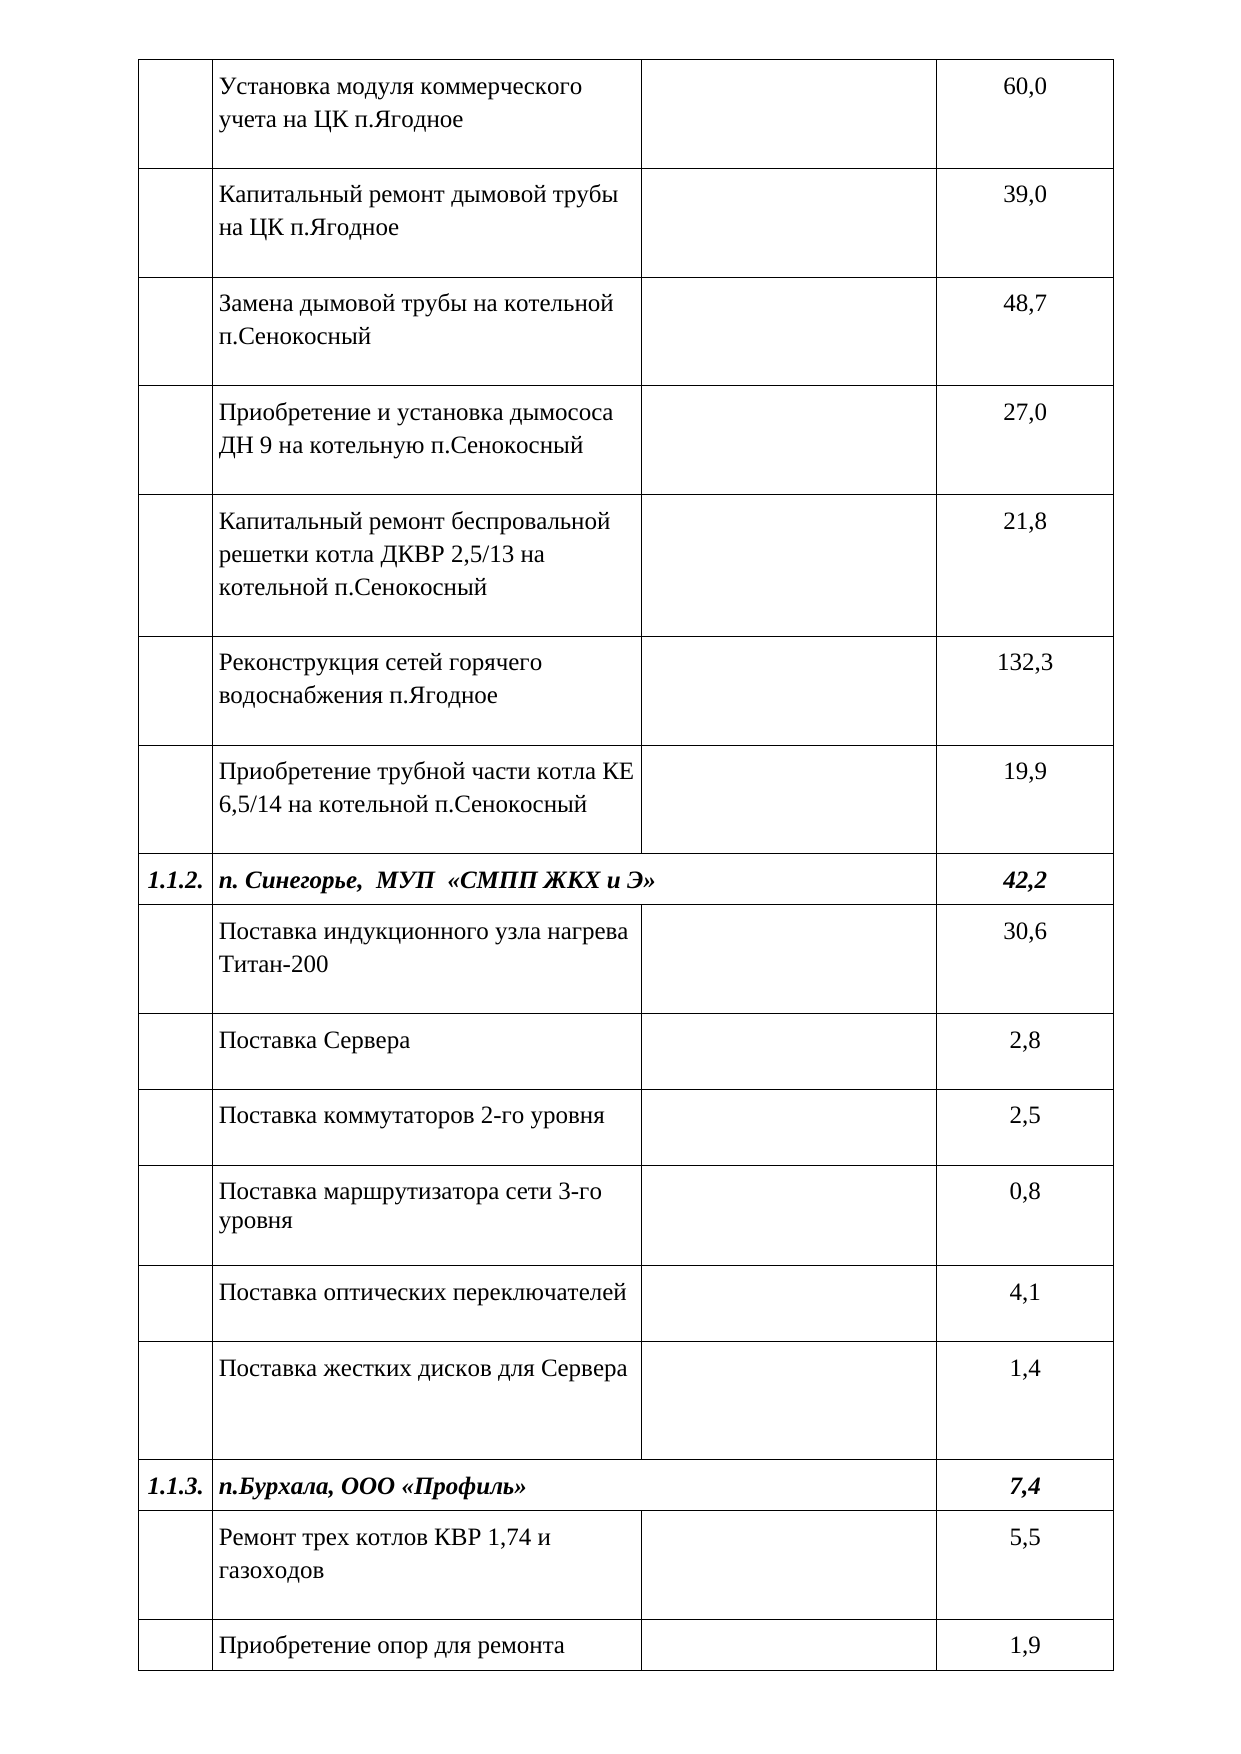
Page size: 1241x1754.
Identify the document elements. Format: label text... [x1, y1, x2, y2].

table_cell [139, 495, 212, 636]
table_cell [642, 1090, 936, 1164]
table_cell Приобретение и установка дымососа ДН 9 на котельную п.Сенокосный [213, 386, 641, 494]
table_cell [642, 169, 936, 277]
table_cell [213, 1620, 641, 1670]
table_cell [139, 278, 212, 385]
table_cell [139, 1166, 212, 1265]
table_cell [139, 1511, 212, 1619]
table_cell 1.1.3. [139, 1460, 212, 1510]
table_cell 0,8 [937, 1166, 1113, 1265]
table_cell Поставка маршрутизатора сети 3-го уровня [213, 1166, 641, 1265]
table_cell Реконструкция сетей горячего водоснабжения п.Ягодное [213, 637, 641, 744]
table_cell [139, 637, 212, 744]
table_cell [139, 746, 212, 853]
table_cell [642, 60, 936, 168]
table_cell [642, 905, 936, 1013]
table_cell 4,1 [937, 1266, 1113, 1341]
table_cell 5,5 [937, 1511, 1113, 1619]
table_cell Капитальный ремонт дымовой трубы на ЦК п.Ягодное [213, 169, 641, 277]
table_cell 132,3 [937, 637, 1113, 744]
table_cell [642, 637, 936, 744]
table_cell 19,9 [937, 746, 1113, 853]
table_cell Капитальный ремонт беспровальной решетки котла ДКВР 2,5/13 на котельной п.Сенокосный [213, 495, 641, 636]
table_cell [642, 746, 936, 853]
table_cell п.Бурхала, ООО «Профиль» [213, 1460, 936, 1510]
table_cell [139, 1342, 212, 1459]
table_cell [642, 278, 936, 385]
table_cell 1,9 [937, 1620, 1113, 1670]
table_cell [642, 1014, 936, 1089]
table_cell 27,0 [937, 386, 1113, 494]
table_cell [642, 1266, 936, 1341]
table_cell Установка модуля коммерческого учета на ЦК п.Ягодное [213, 60, 641, 168]
table_cell 42,2 [937, 854, 1113, 904]
table_cell [139, 169, 212, 277]
table_cell [139, 905, 212, 1013]
table_cell 30,6 [937, 905, 1113, 1013]
table_cell [139, 1014, 212, 1089]
table_cell Поставка коммутаторов 2-го уровня [213, 1090, 641, 1164]
table_cell Поставка жестких дисков для Сервера [213, 1342, 641, 1459]
table_cell [642, 1166, 936, 1265]
table_cell 2,5 [937, 1090, 1113, 1164]
table_cell [139, 1266, 212, 1341]
table_cell 60,0 [937, 60, 1113, 168]
table_cell Ремонт трех котлов КВР 1,74 и газоходов [213, 1511, 641, 1619]
table_cell 39,0 [937, 169, 1113, 277]
table_cell [139, 386, 212, 494]
table_cell Замена дымовой трубы на котельной п.Сенокосный [213, 278, 641, 385]
table_cell п. Синегорье, МУП «СМПП ЖКХ и Э» [213, 854, 936, 904]
table_cell [139, 60, 212, 168]
table_cell Приобретение трубной части котла КЕ 6,5/14 на котельной п.Сенокосный [213, 746, 641, 853]
table_cell 7,4 [937, 1460, 1113, 1510]
table_cell [642, 1620, 936, 1670]
table_cell Поставка индукционного узла нагрева Титан-200 [213, 905, 641, 1013]
table_cell [642, 1511, 936, 1619]
table_cell 1,4 [937, 1342, 1113, 1459]
table_cell [642, 495, 936, 636]
table_cell 1.1.2. [139, 854, 212, 904]
table_cell 2,8 [937, 1014, 1113, 1089]
table_cell [139, 1090, 212, 1164]
table_cell [642, 386, 936, 494]
table_cell 21,8 [937, 495, 1113, 636]
table_cell Поставка оптических переключателей [213, 1266, 641, 1341]
table_cell [642, 1342, 936, 1459]
table_cell Поставка Сервера [213, 1014, 641, 1089]
table_cell [139, 1620, 212, 1670]
table_cell 48,7 [937, 278, 1113, 385]
